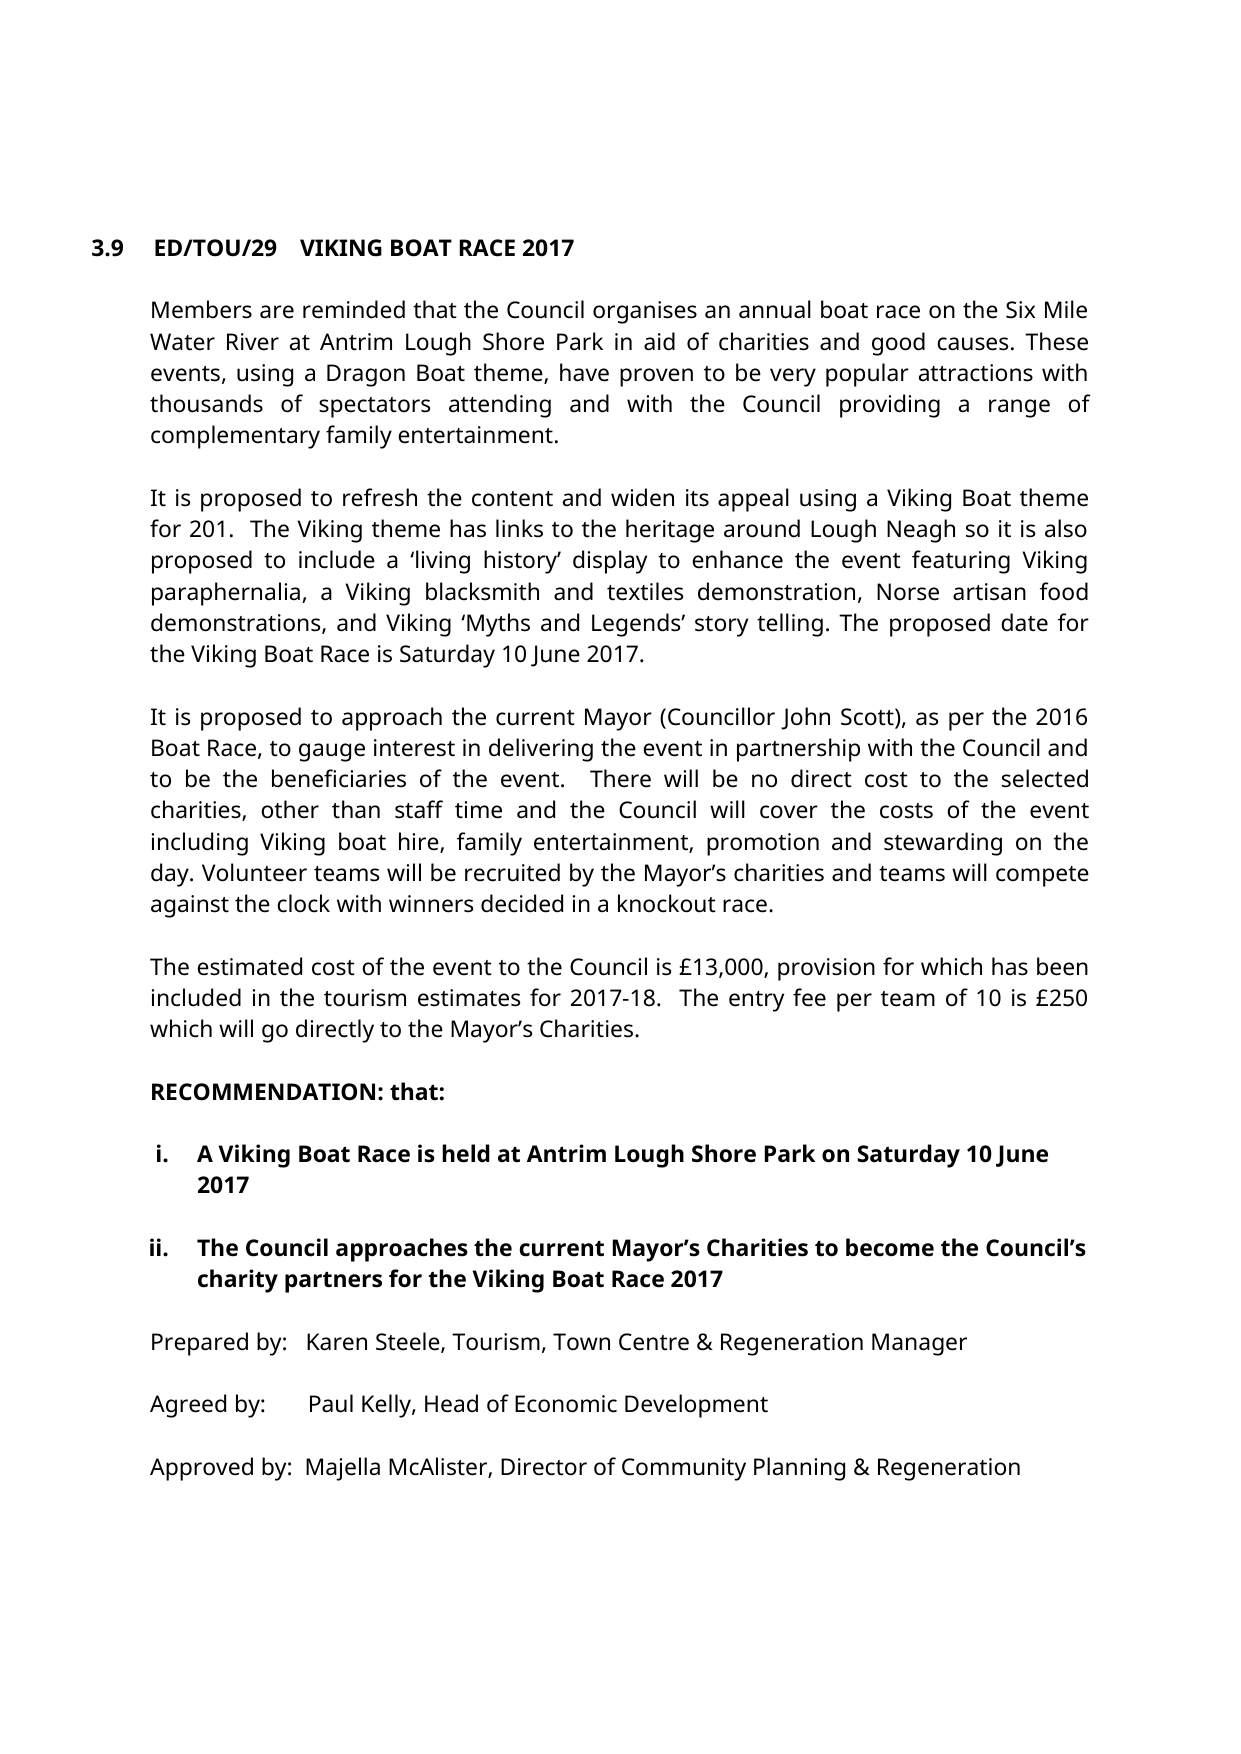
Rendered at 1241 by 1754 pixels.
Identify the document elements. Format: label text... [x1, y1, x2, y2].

text Members are reminded that the Council organises an annual boat race on the Six Mile Water River at Antrim Lough Shore Park in aid of charities and good causes. These events, using a Dragon Boat theme, have proven to be very popular attractions with thousands of spectators attending and with the Council providing a range of complementary family entertainment. [150, 294, 1090, 450]
text 3.9 ED/TOU/29 VIKING BOAT RACE 2017 [91, 232, 1090, 263]
list A Viking Boat Race is held at Antrim Lough Shore Park on Saturday 10 June 2017 [169, 1138, 1090, 1232]
text Agreed by: Paul Kelly, Head of Economic Development [150, 1388, 1090, 1419]
text Recommendation: that: [150, 1075, 1090, 1107]
text Approved by: Majella McAlister, Director of Community Planning & Regeneration [150, 1450, 1090, 1482]
text It is proposed to refresh the content and widen its appeal using a Viking Boat theme for 201. The Viking theme has links to the heritage around Lough Neagh so it is also proposed to include a ‘living history’ display to enhance the event featuring Viking paraphernalia, a Viking blacksmith and textiles demonstration, Norse artisan food demonstrations, and Viking ‘Myths and Legends’ story telling. The proposed date for the Viking Boat Race is Saturday 10 June 2017. [150, 482, 1090, 669]
text It is proposed to approach the current Mayor (Councillor John Scott), as per the 2016 Boat Race, to gauge interest in delivering the event in partnership with the Council and to be the beneficiaries of the event. There will be no direct cost to the selected charities, other than staff time and the Council will cover the costs of the event including Viking boat hire, family entertainment, promotion and stewarding on the day. Volunteer teams will be recruited by the Mayor’s charities and teams will compete against the clock with winners decided in a knockout race. [150, 700, 1090, 919]
text The estimated cost of the event to the Council is £13,000, provision for which has been included in the tourism estimates for 2017-18. The entry fee per team of 10 is £250 which will go directly to the Mayor’s Charities. [150, 950, 1090, 1044]
list The Council approaches the current Mayor’s Charities to become the Council’s charity partners for the Viking Boat Race 2017 [169, 1232, 1090, 1294]
text Prepared by: Karen Steele, Tourism, Town Centre & Regeneration Manager [150, 1325, 1090, 1357]
